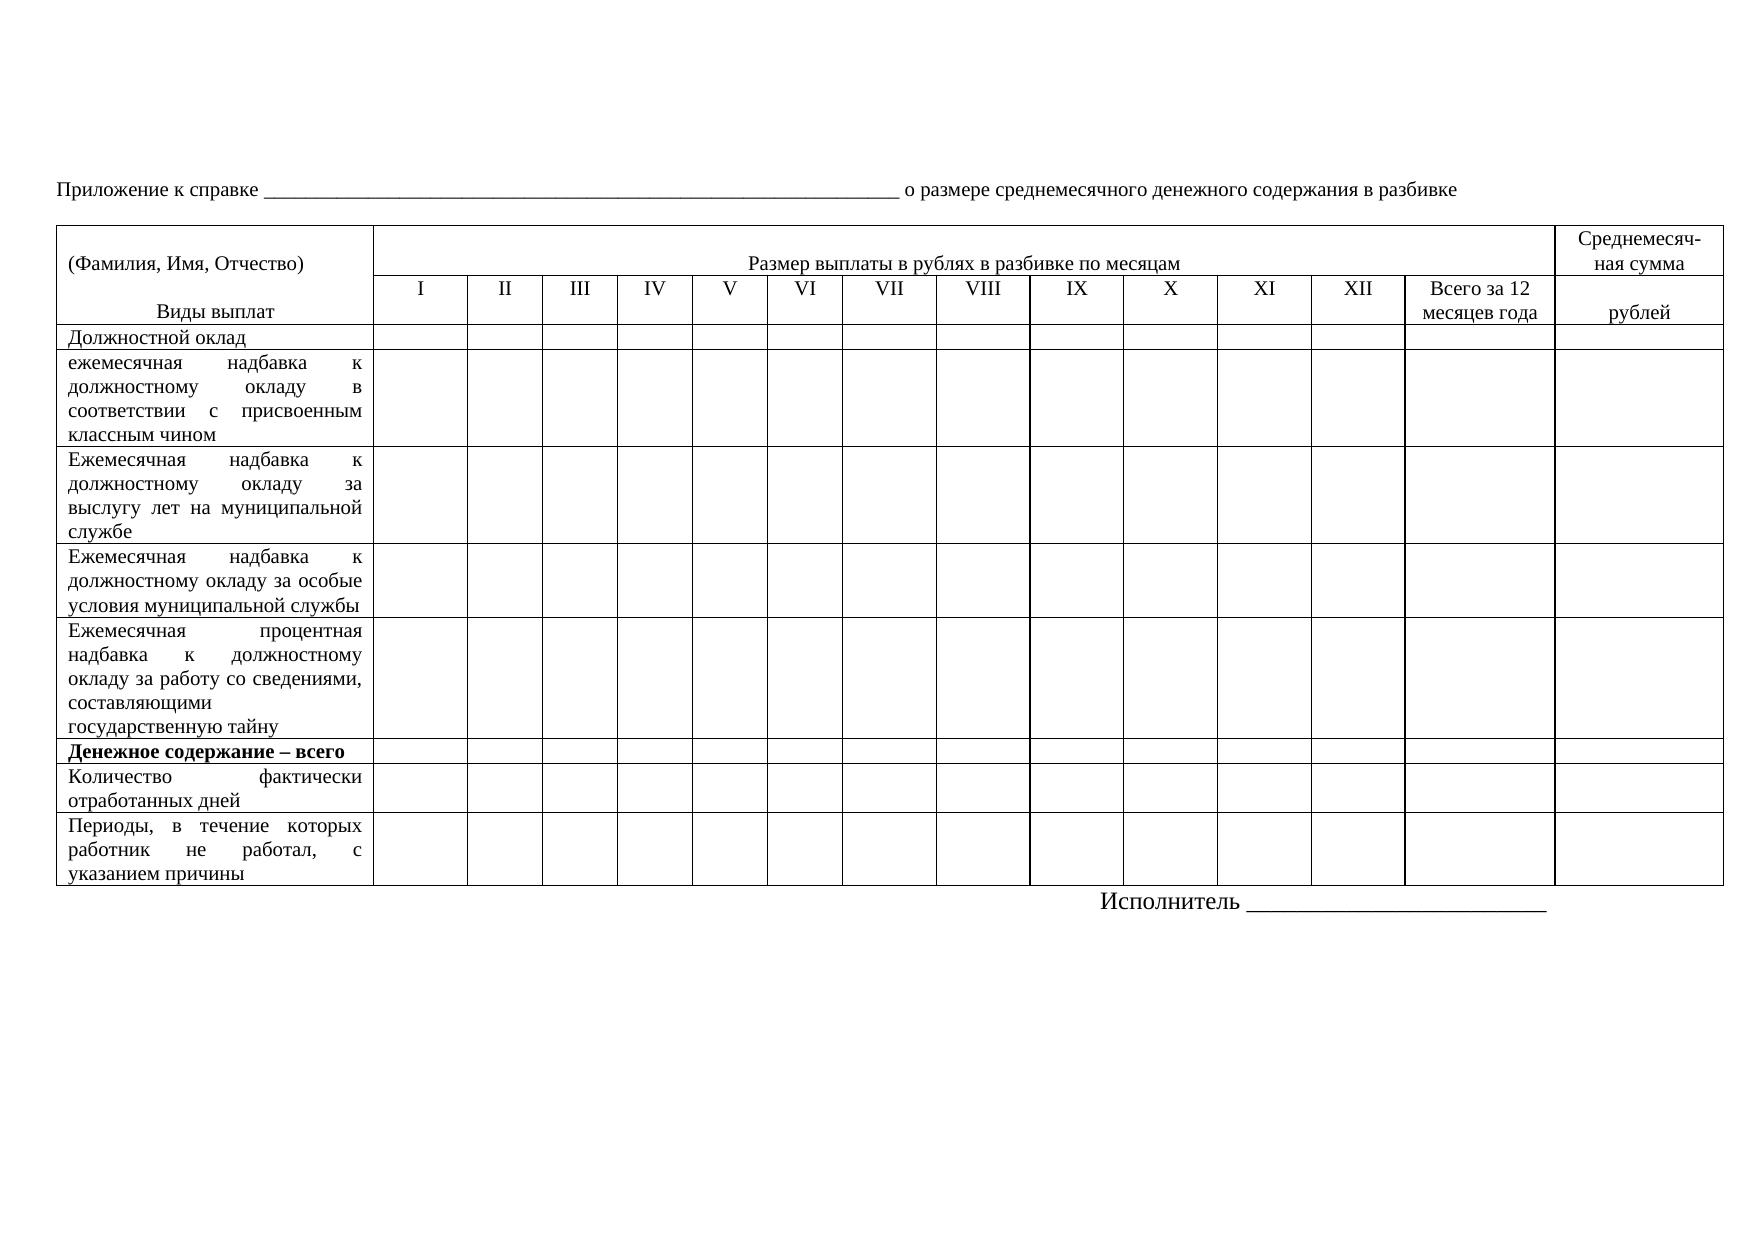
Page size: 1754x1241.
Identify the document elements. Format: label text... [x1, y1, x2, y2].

table_cell [693, 447, 767, 543]
table_cell [1312, 813, 1404, 885]
text Исполнитель ________________________ [56, 886, 1636, 915]
table_cell [693, 350, 767, 446]
table_cell [618, 813, 692, 885]
table_cell [374, 739, 467, 763]
table_cell IV [618, 276, 692, 324]
table_header (Фамилия, Имя, Отчество) Виды выплат [57, 226, 373, 324]
table_cell [1031, 544, 1123, 617]
table_cell [1218, 618, 1311, 738]
table_cell VI [768, 276, 842, 324]
table_cell [543, 544, 617, 617]
table_cell [937, 813, 1029, 885]
table_header Размер выплаты в рублях в разбивке по месяцам [374, 226, 1554, 274]
table_cell [1406, 764, 1554, 812]
table_cell [543, 447, 617, 543]
table_cell [618, 447, 692, 543]
table_cell [693, 618, 767, 738]
table_cell [693, 325, 767, 349]
table_cell [1312, 764, 1404, 812]
table_cell [1218, 447, 1311, 543]
table_cell [1312, 739, 1404, 763]
table_cell [1124, 544, 1217, 617]
table_cell [1556, 447, 1723, 543]
table_cell [374, 447, 467, 543]
table_cell [693, 813, 767, 885]
table_cell [1124, 813, 1217, 885]
table_cell V [693, 276, 767, 324]
table_cell IX [1031, 276, 1123, 324]
table_cell [1312, 618, 1404, 738]
table_cell [374, 764, 467, 812]
table_cell [1124, 764, 1217, 812]
table_cell XI [1218, 276, 1311, 324]
table_cell [618, 618, 692, 738]
table_cell Количество фактически отработанных дней [57, 764, 373, 812]
table_cell [768, 813, 842, 885]
table_cell [1406, 739, 1554, 763]
table_cell [768, 447, 842, 543]
table_cell [843, 813, 936, 885]
table_cell I [374, 276, 467, 324]
table_cell [468, 447, 542, 543]
table_cell [1218, 544, 1311, 617]
table_cell VIII [937, 276, 1029, 324]
table_cell [1218, 350, 1311, 446]
table_cell [937, 764, 1029, 812]
table_cell [693, 544, 767, 617]
table_cell Должностной оклад [57, 325, 373, 349]
table_cell [374, 544, 467, 617]
table_cell [768, 764, 842, 812]
table_cell Ежемесячная надбавка к должностному окладу за выслугу лет на муниципальной службе [57, 447, 373, 543]
table_cell [1556, 813, 1723, 885]
table_cell [543, 325, 617, 349]
table_cell [543, 764, 617, 812]
table_cell [1031, 813, 1123, 885]
table_cell VII [843, 276, 936, 324]
table_header Среднемесяч-ная сумма [1556, 226, 1723, 274]
table_cell [1312, 447, 1404, 543]
table_cell [618, 764, 692, 812]
table_cell [1556, 325, 1723, 349]
table_cell [843, 350, 936, 446]
table_cell Ежемесячная процентная надбавка к должностному окладу за работу со сведениями, составляющими государственную тайну [57, 618, 373, 738]
table_cell [543, 813, 617, 885]
table_cell ежемесячная надбавка к должностному окладу в соответствии с присвоенным классным чином [57, 350, 373, 446]
table_cell [1556, 544, 1723, 617]
table_cell [843, 544, 936, 617]
table_cell [543, 618, 617, 738]
table_cell [618, 350, 692, 446]
table_cell [1312, 544, 1404, 617]
table_cell [468, 350, 542, 446]
table_cell [1406, 325, 1554, 349]
table_cell [843, 325, 936, 349]
table_cell [1218, 325, 1311, 349]
table_cell III [543, 276, 617, 324]
table_cell [768, 350, 842, 446]
table_cell [618, 739, 692, 763]
table_cell [374, 813, 467, 885]
table_cell [843, 618, 936, 738]
table_cell [468, 764, 542, 812]
table_cell [1218, 739, 1311, 763]
table_cell [374, 350, 467, 446]
table_cell [768, 618, 842, 738]
table_cell [1031, 618, 1123, 738]
table_cell [1124, 325, 1217, 349]
table_cell [937, 350, 1029, 446]
table_cell [1406, 813, 1554, 885]
table_cell [1218, 813, 1311, 885]
table_cell [1312, 325, 1404, 349]
table_cell [937, 325, 1029, 349]
text Приложение к справке _____________________________________________________________ о размере среднемесячного денежного содержания в разбивке [56, 177, 1636, 201]
table_cell Всего за 12 месяцев года [1406, 276, 1554, 324]
table_cell [1124, 739, 1217, 763]
table_cell [937, 739, 1029, 763]
table_cell [468, 813, 542, 885]
table_cell [1218, 764, 1311, 812]
table_cell XII [1312, 276, 1404, 324]
table_cell [937, 447, 1029, 543]
table_cell [1406, 350, 1554, 446]
table_cell [768, 544, 842, 617]
table_cell [1124, 618, 1217, 738]
table_cell [543, 350, 617, 446]
table_cell Денежное содержание – всего [57, 739, 373, 763]
table_cell [1031, 764, 1123, 812]
table_cell [1406, 618, 1554, 738]
table_cell [843, 764, 936, 812]
table_cell [543, 739, 617, 763]
table_cell [768, 739, 842, 763]
table_cell [693, 764, 767, 812]
table_cell [1556, 618, 1723, 738]
table_cell [1124, 350, 1217, 446]
table_cell [1031, 350, 1123, 446]
table_cell [1556, 350, 1723, 446]
table_cell [468, 544, 542, 617]
table_cell [937, 544, 1029, 617]
table_cell [1556, 764, 1723, 812]
table_cell Периоды, в течение которых работник не работал, с указанием причины [57, 813, 373, 885]
table_cell [1031, 739, 1123, 763]
table_cell [937, 618, 1029, 738]
table_cell [1124, 447, 1217, 543]
table_cell [1556, 739, 1723, 763]
table_cell [618, 544, 692, 617]
table_cell [618, 325, 692, 349]
table_cell [468, 739, 542, 763]
table_cell [374, 618, 467, 738]
table_cell [468, 618, 542, 738]
table_cell рублей [1556, 276, 1723, 324]
table_cell [1312, 350, 1404, 446]
table_cell [1406, 447, 1554, 543]
table_cell Ежемесячная надбавка к должностному окладу за особые условия муниципальной службы [57, 544, 373, 617]
table_cell [1406, 544, 1554, 617]
table_cell II [468, 276, 542, 324]
table_cell X [1124, 276, 1217, 324]
table_cell [1031, 447, 1123, 543]
table_cell [843, 447, 936, 543]
table_cell [768, 325, 842, 349]
table_cell [374, 325, 467, 349]
table_cell [468, 325, 542, 349]
table_cell [693, 739, 767, 763]
table_cell [843, 739, 936, 763]
table_cell [1031, 325, 1123, 349]
